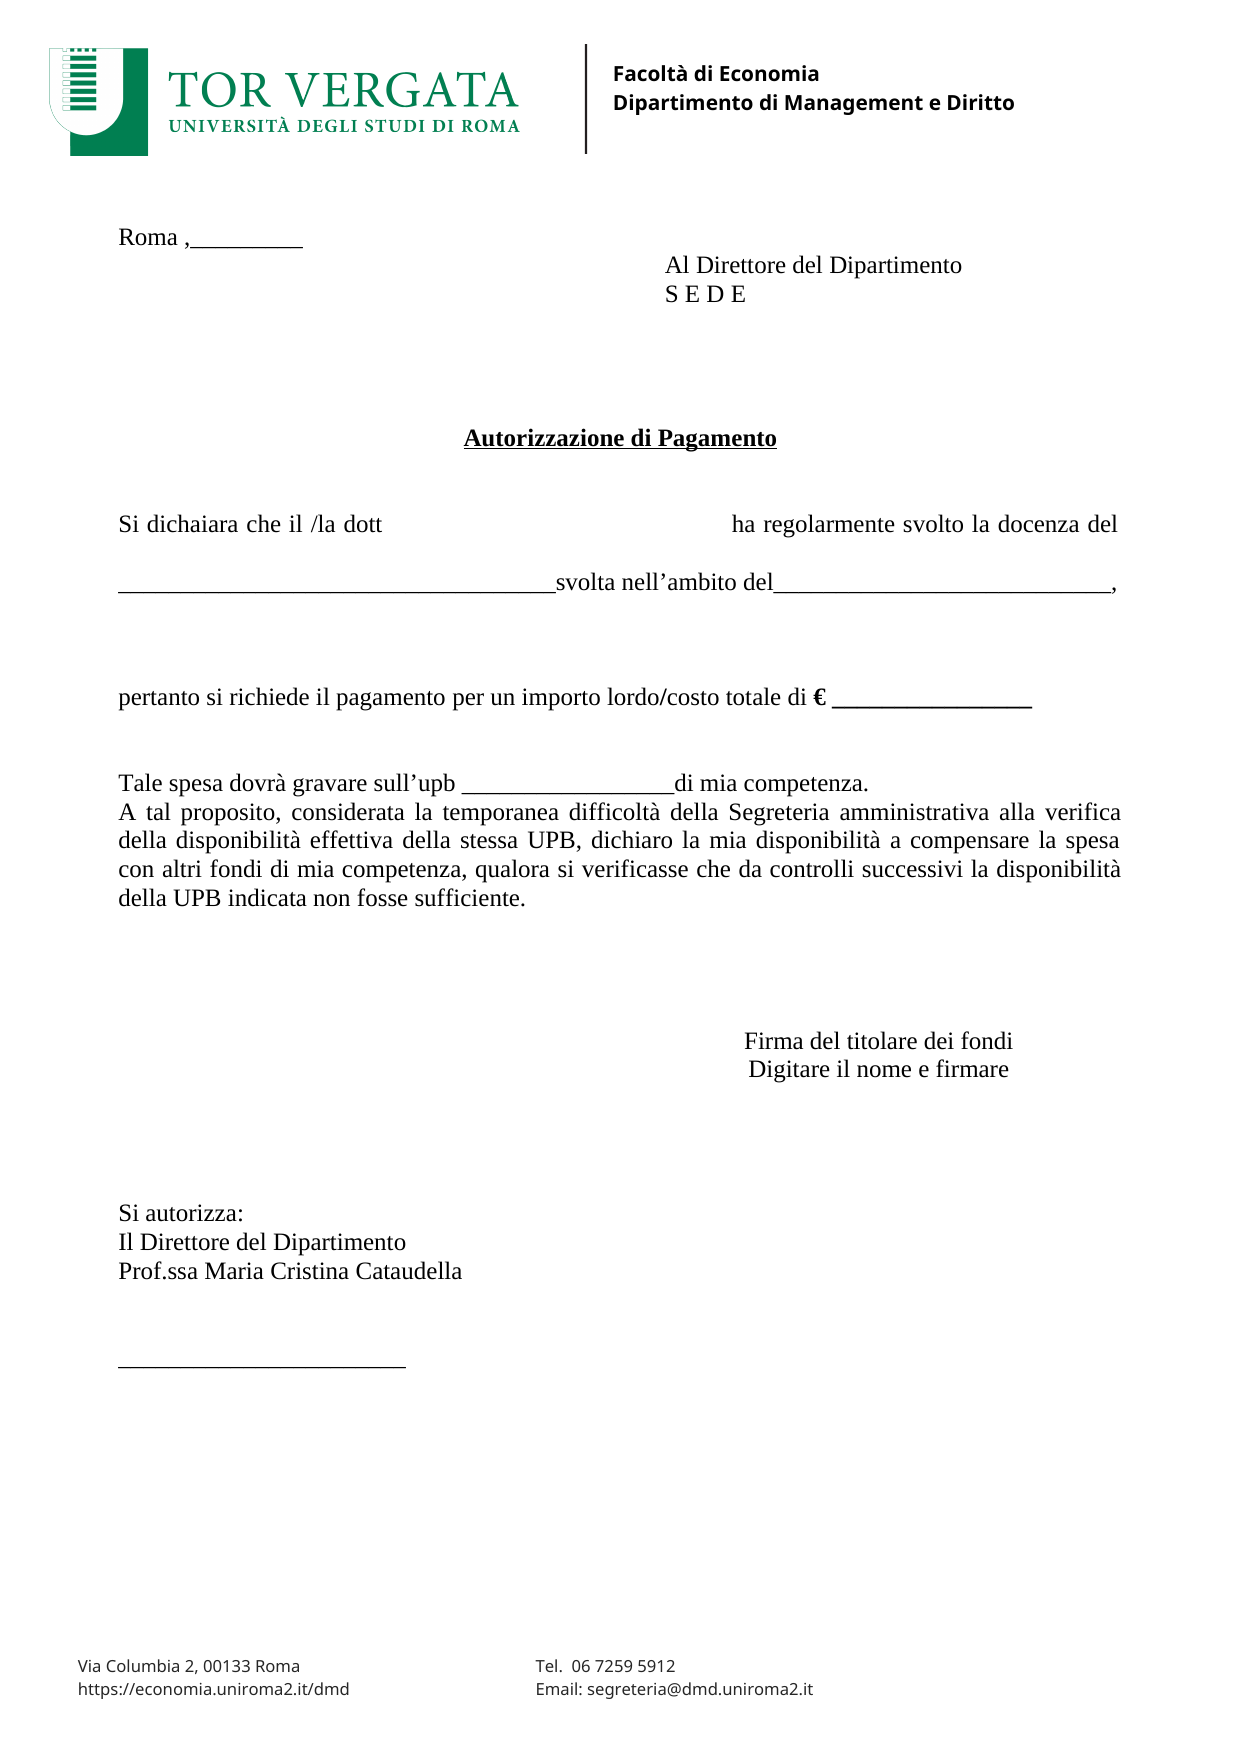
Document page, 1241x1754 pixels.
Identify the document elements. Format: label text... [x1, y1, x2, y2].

text S E D E [118, 279, 1122, 308]
text Firma del titolare dei fondi [118, 1026, 1122, 1054]
text Prof.ssa Maria Cristina Cataudella [118, 1256, 1122, 1284]
text A tal proposito, considerata la temporanea difficoltà della Segreteria amministrativa alla verifica della disponibilità effettiva della stessa UPB, dichiaro la mia disponibilità a compensare la spesa con altri fondi di mia competenza, qualora si verificasse che da controlli successivi la disponibilità della UPB indicata non fosse sufficiente. [118, 797, 1122, 912]
text Tale spesa dovrà gravare sull’upb _________________di mia competenza. [118, 768, 1122, 797]
text Al Direttore del Dipartimento [118, 250, 1122, 279]
text pertanto si richiede il pagamento per un importo lordo/costo totale di € ________________ [118, 682, 1122, 710]
text Si dichaiara che il /la dott ha regolarmente svolto la docenza del ___________________________________svolta nell’ambito del___________________________, [118, 509, 1122, 595]
text Autorizzazione di Pagamento [118, 423, 1122, 452]
picture [584, 44, 588, 154]
text Il Direttore del Dipartimento [118, 1227, 1122, 1256]
text Roma ,_________ [118, 222, 1122, 250]
text Digitare il nome e firmare [118, 1054, 1122, 1083]
text _______________________ [118, 1342, 1122, 1371]
text Si autorizza: [118, 1198, 1122, 1227]
picture [48, 47, 520, 157]
